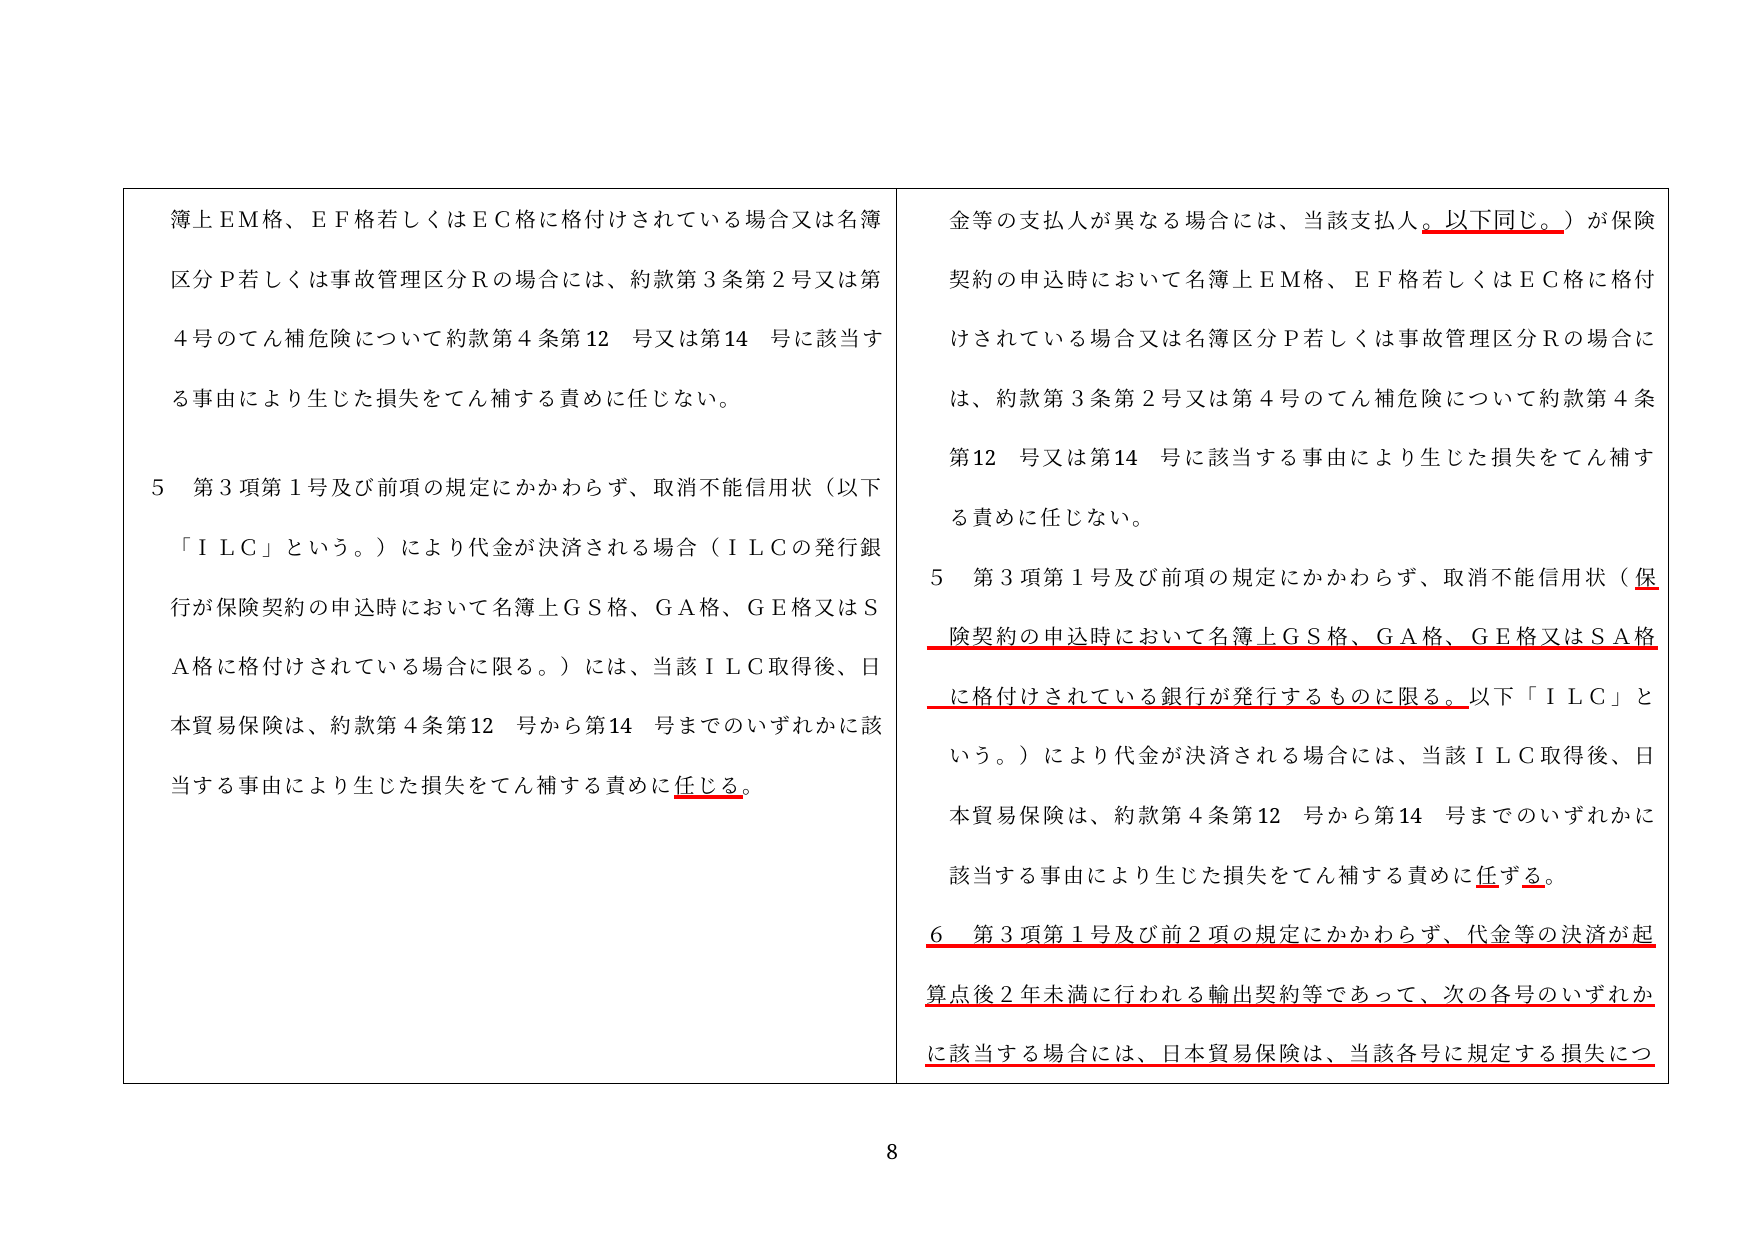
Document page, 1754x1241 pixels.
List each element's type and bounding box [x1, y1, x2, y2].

table_cell [897, 189, 1668, 1083]
table_cell [124, 189, 896, 1083]
